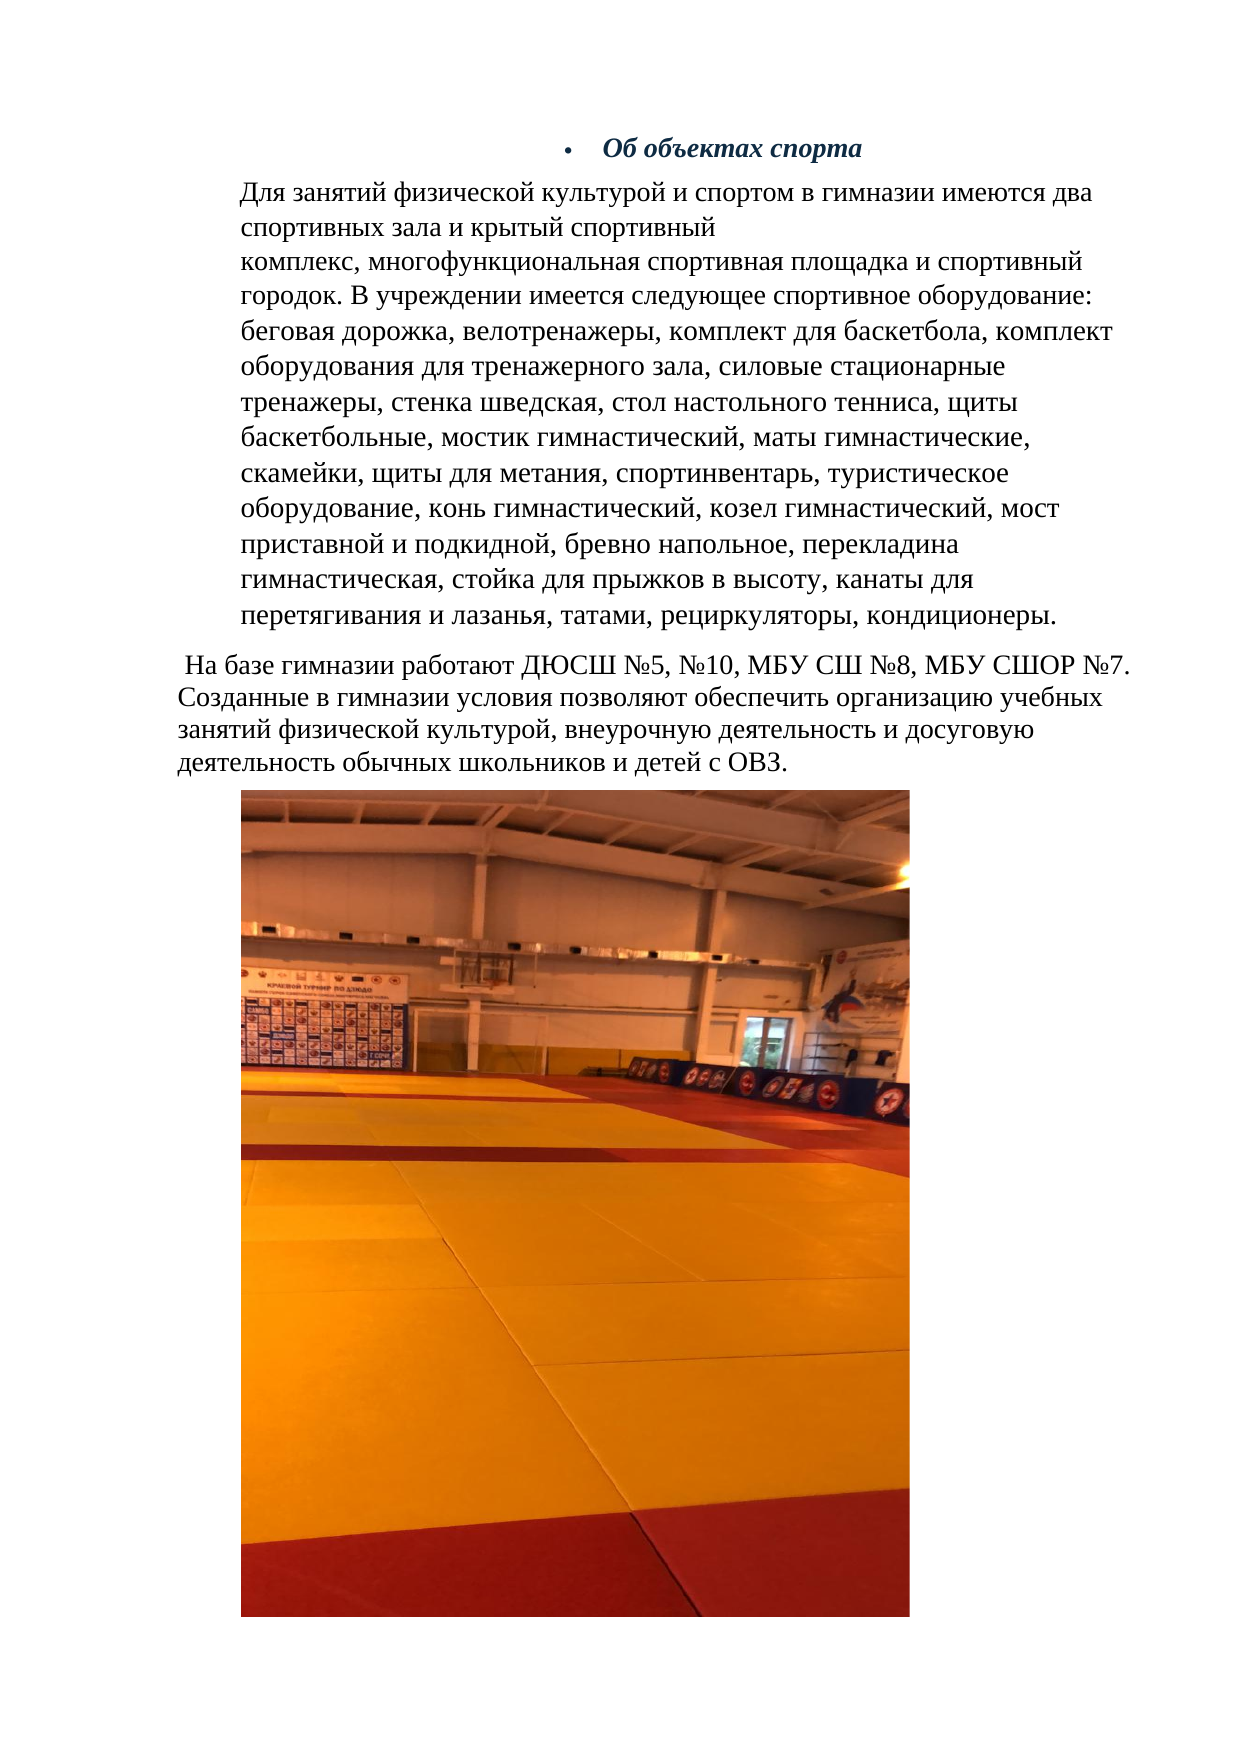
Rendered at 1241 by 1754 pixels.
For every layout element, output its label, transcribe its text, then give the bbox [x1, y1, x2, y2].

text На базе гимназии работают ДЮСШ №5, №10, МБУ СШ №8, МБУ СШОР №7. Созданные в гимназии условия позволяют обеспечить организацию учебных занятий физической культурой, внеурочную деятельность и досуговую деятельность обычных школьников и детей с ОВЗ. [177, 648, 1152, 777]
text Для занятий физической культурой и спортом в гимназии имеются два спортивных зала и крытый спортивный комплекс, многофункциональная спортивная площадка и спортивный городок. В учреждении имеется следующее спортивное оборудование: беговая дорожка, велотренажеры, комплект для баскетбола, комплект оборудования для тренажерного зала, силовые стационарные тренажеры, стенка шведская, стол настольного тенниса, щиты баскетбольные, мостик гимнастический, маты гимнастические, скамейки, щиты для метания, спортинвентарь, туристическое оборудование, конь гимнастический, козел гимнастический, мост приставной и подкидной, бревно напольное, перекладина гимнастическая, стойка для прыжков в высоту, канаты для перетягивания и лазанья, татами, рециркуляторы, кондиционеры. [239, 176, 1122, 630]
picture [241, 790, 910, 1617]
list Об объектах спорта [278, 131, 1152, 163]
